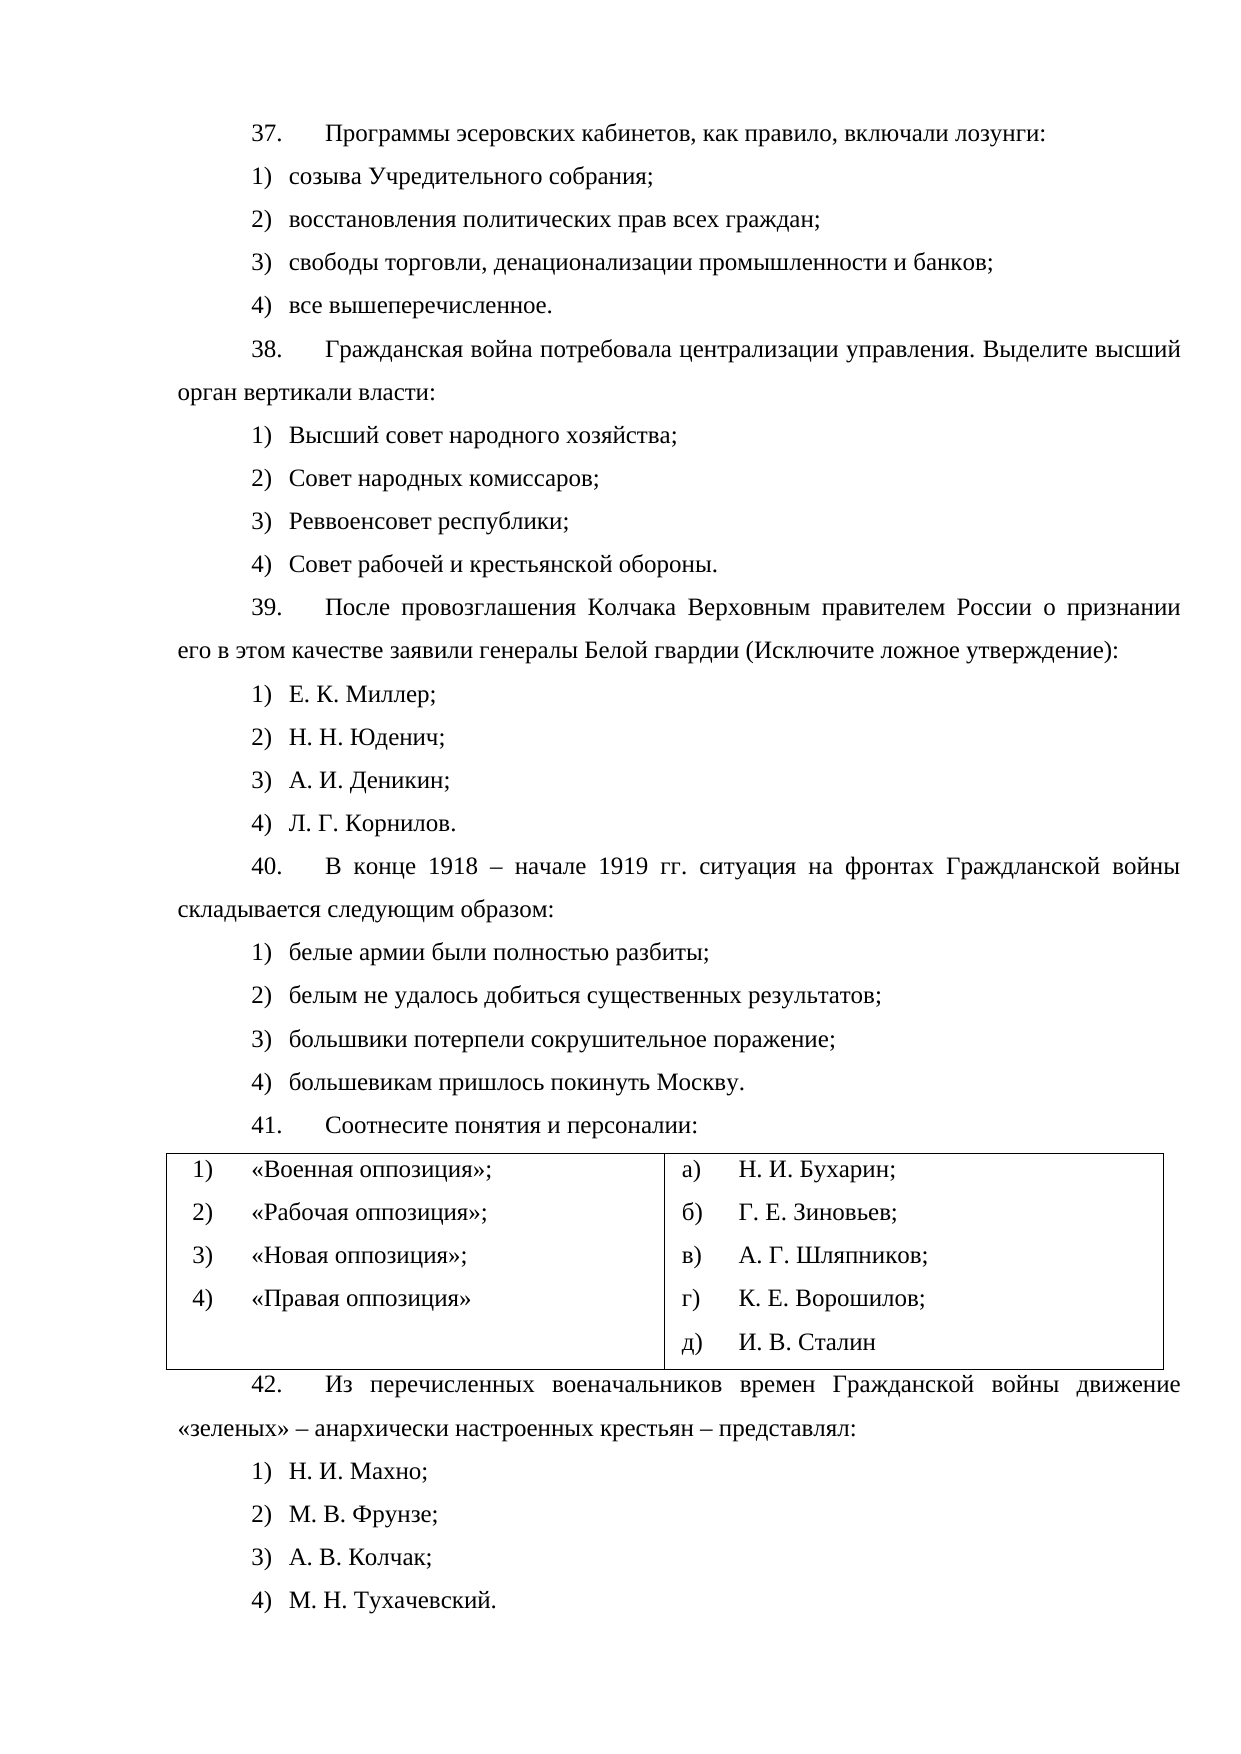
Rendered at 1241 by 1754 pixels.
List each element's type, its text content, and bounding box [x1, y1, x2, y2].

list М. В. Фрунзе; [251, 1499, 1181, 1528]
list Программы эсеровских кабинетов, как правило, включали лозунги: [177, 118, 1181, 147]
list Совет народных комиссаров; [251, 463, 1181, 492]
list Совет рабочей и крестьянской обороны. [251, 549, 1181, 578]
table_header «Военная оппозиция»; «Рабочая оппозиция»; «Новая оппозиция»; «Правая оппозиция» [167, 1154, 664, 1368]
list все вышеперечисленное. [251, 291, 1181, 319]
list Н. И. Махно; [251, 1456, 1181, 1484]
list А. В. Колчак; [251, 1542, 1181, 1571]
list Из перечисленных военачальников времен Гражданской войны движение «зеленых» – анархически настроенных крестьян – представлял: [177, 1369, 1181, 1441]
list После провозглашения Колчака Верховным правителем России о признании его в этом качестве заявили генералы Белой гвардии (Исключите ложное утверждение): [177, 592, 1181, 664]
list В конце 1918 – начале 1919 гг. ситуация на фронтах Граждланской войны складывается следующим образом: [177, 851, 1181, 923]
list восстановления политических прав всех граждан; [251, 204, 1181, 233]
list большвики потерпели сокрушительное поражение; [251, 1024, 1181, 1052]
list Е. К. Миллер; [251, 679, 1181, 707]
table_header Н. И. Бухарин; Г. Е. Зиновьев; А. Г. Шляпников; К. Е. Ворошилов; И. В. Сталин [665, 1154, 1163, 1368]
list Н. Н. Юденич; [251, 722, 1181, 751]
list М. Н. Тухачевский. [251, 1585, 1181, 1614]
list Высший совет народного хозяйства; [251, 420, 1181, 449]
list свободы торговли, денационализации промышленности и банков; [251, 247, 1181, 276]
list Соотнесите понятия и персоналии: [177, 1110, 1181, 1139]
list Гражданская война потребовала централизации управления. Выделите высший орган вертикали власти: [177, 334, 1181, 406]
list А. И. Деникин; [251, 765, 1181, 794]
list созыва Учредительного собрания; [251, 161, 1181, 190]
list Л. Г. Корнилов. [251, 808, 1181, 837]
list Реввоенсовет республики; [251, 506, 1181, 535]
list белые армии были полностью разбиты; [251, 937, 1181, 966]
list большевикам пришлось покинуть Москву. [251, 1067, 1181, 1096]
list белым не удалось добиться существенных результатов; [251, 981, 1181, 1009]
